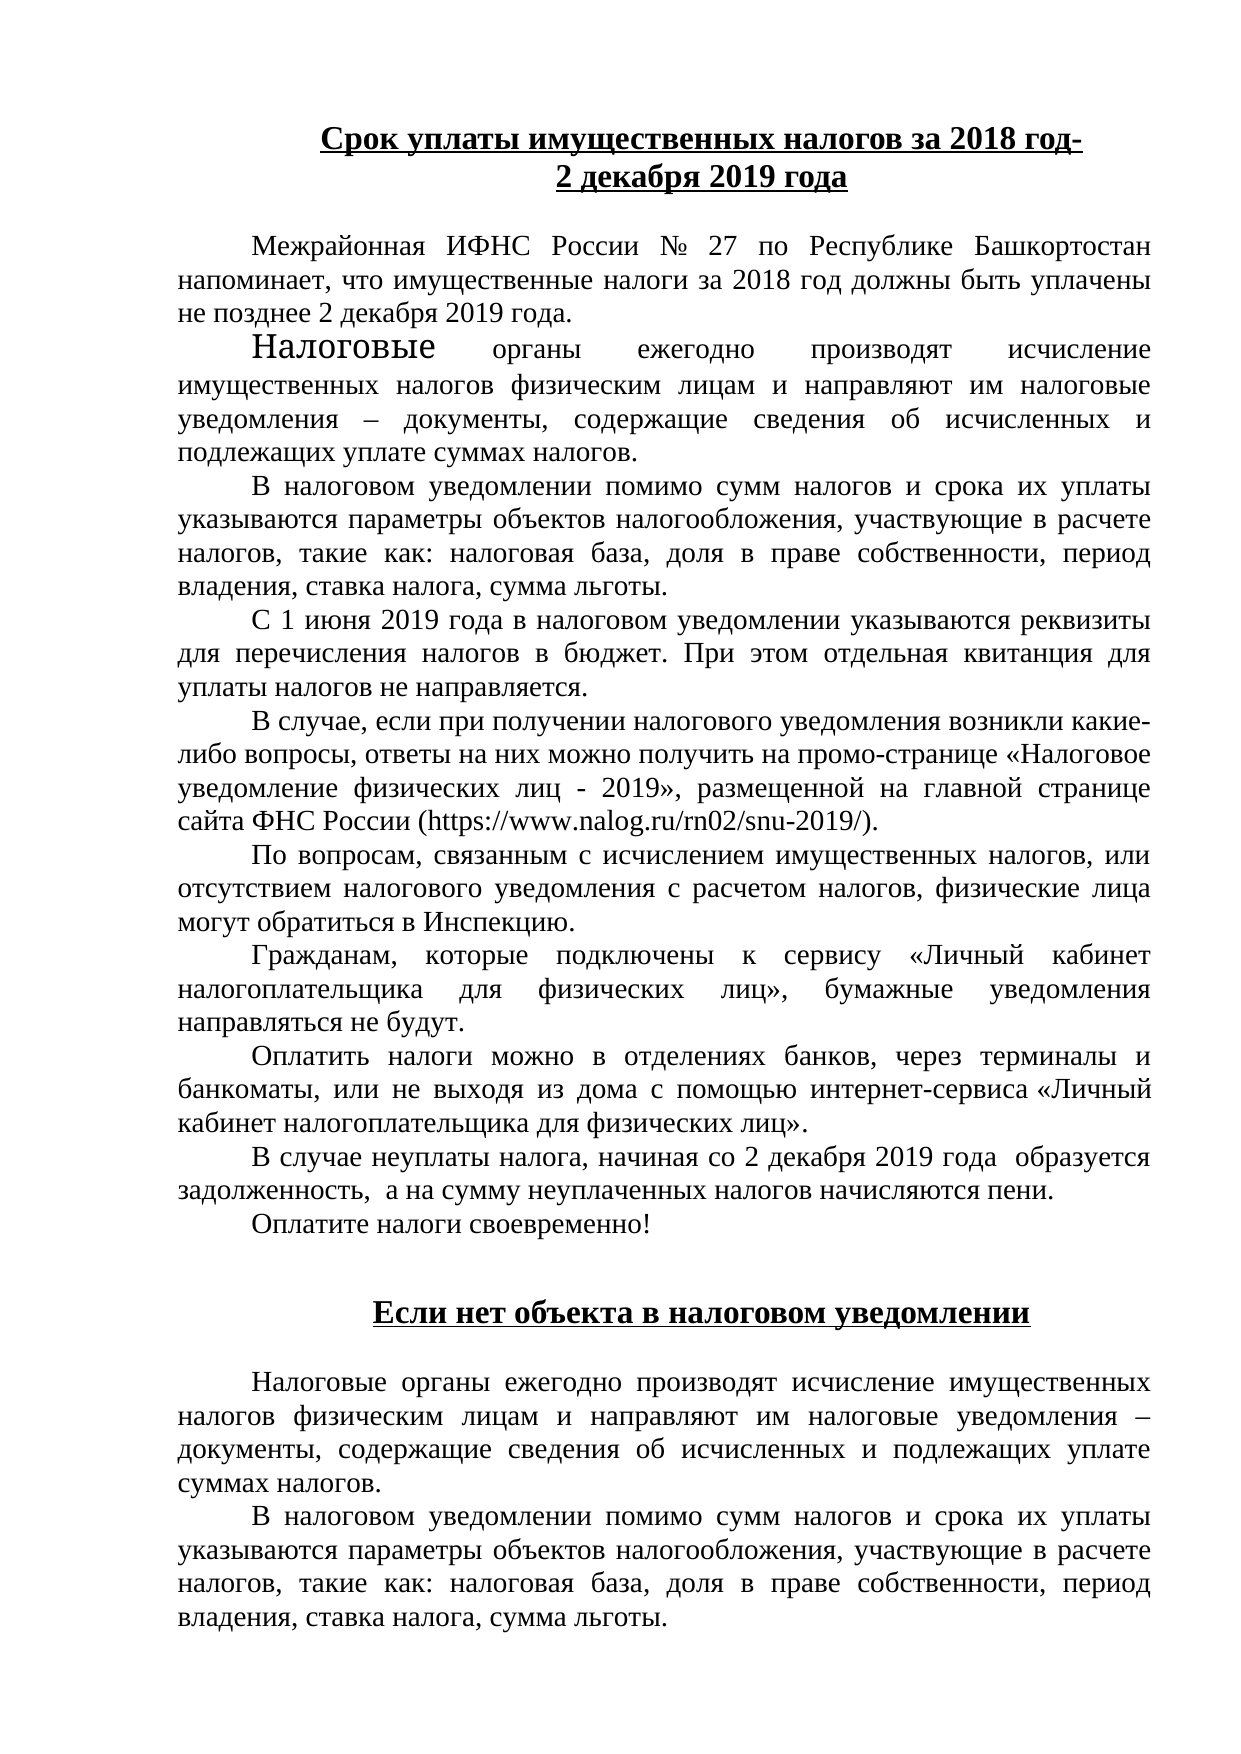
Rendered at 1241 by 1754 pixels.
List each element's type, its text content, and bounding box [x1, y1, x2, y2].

text Налоговые органы ежегодно производят исчисление имущественных налогов физическим лицам и направляют им налоговые уведомления – документы, содержащие сведения об исчисленных и подлежащих уплате суммах налогов. [177, 1364, 1152, 1498]
text В налоговом уведомлении помимо сумм налогов и срока их уплаты указываются параметры объектов налогообложения, участвующие в расчете налогов, такие как: налоговая база, доля в праве собственности, период владения, ставка налога, сумма льготы. [177, 468, 1152, 602]
text Гражданам, которые подключены к сервису «Личный кабинет налогоплательщика для физических лиц», бумажные уведомления направляться не будут. [177, 937, 1152, 1038]
text 2 декабря 2019 года [177, 156, 1152, 195]
text Срок уплаты имущественных налогов за 2018 год- [177, 118, 1152, 156]
text В налоговом уведомлении помимо сумм налогов и срока их уплаты указываются параметры объектов налогообложения, участвующие в расчете налогов, такие как: налоговая база, доля в праве собственности, период владения, ставка налога, сумма льготы. [177, 1498, 1152, 1633]
text Налоговые органы ежегодно производят исчисление имущественных налогов физическим лицам и направляют им налоговые уведомления – документы, содержащие сведения об исчисленных и подлежащих уплате суммах налогов. [177, 329, 1152, 468]
text Оплатите налоги своевременно! [177, 1206, 1152, 1239]
text В случае, если при получении налогового уведомления возникли какие-либо вопросы, ответы на них можно получить на промо-странице «Налоговое уведомление физических лиц - 2019», размещенной на главной странице сайта ФНС России (https://www.nalog.ru/rn02/snu-2019/). [177, 703, 1152, 837]
text Межрайонная ИФНС России № 27 по Республике Башкортостан напоминает, что имущественные налоги за 2018 год должны быть уплачены не позднее 2 декабря 2019 года. [177, 228, 1152, 329]
text Если нет объекта в налоговом уведомлении [177, 1292, 1152, 1331]
text Оплатить налоги можно в отделениях банков, через терминалы и банкоматы, или не выходя из дома с помощью интернет-сервиса «Личный кабинет налогоплательщика для физических лиц». [177, 1038, 1152, 1139]
text С 1 июня 2019 года в налоговом уведомлении указываются реквизиты для перечисления налогов в бюджет. При этом отдельная квитанция для уплаты налогов не направляется. [177, 602, 1152, 703]
text По вопросам, связанным с исчислением имущественных налогов, или отсутствием налогового уведомления с расчетом налогов, физические лица могут обратиться в Инспекцию. [177, 837, 1152, 937]
text В случае неуплаты налога, начиная со 2 декабря 2019 года образуется задолженность, а на сумму неуплаченных налогов начисляются пени. [177, 1139, 1152, 1206]
